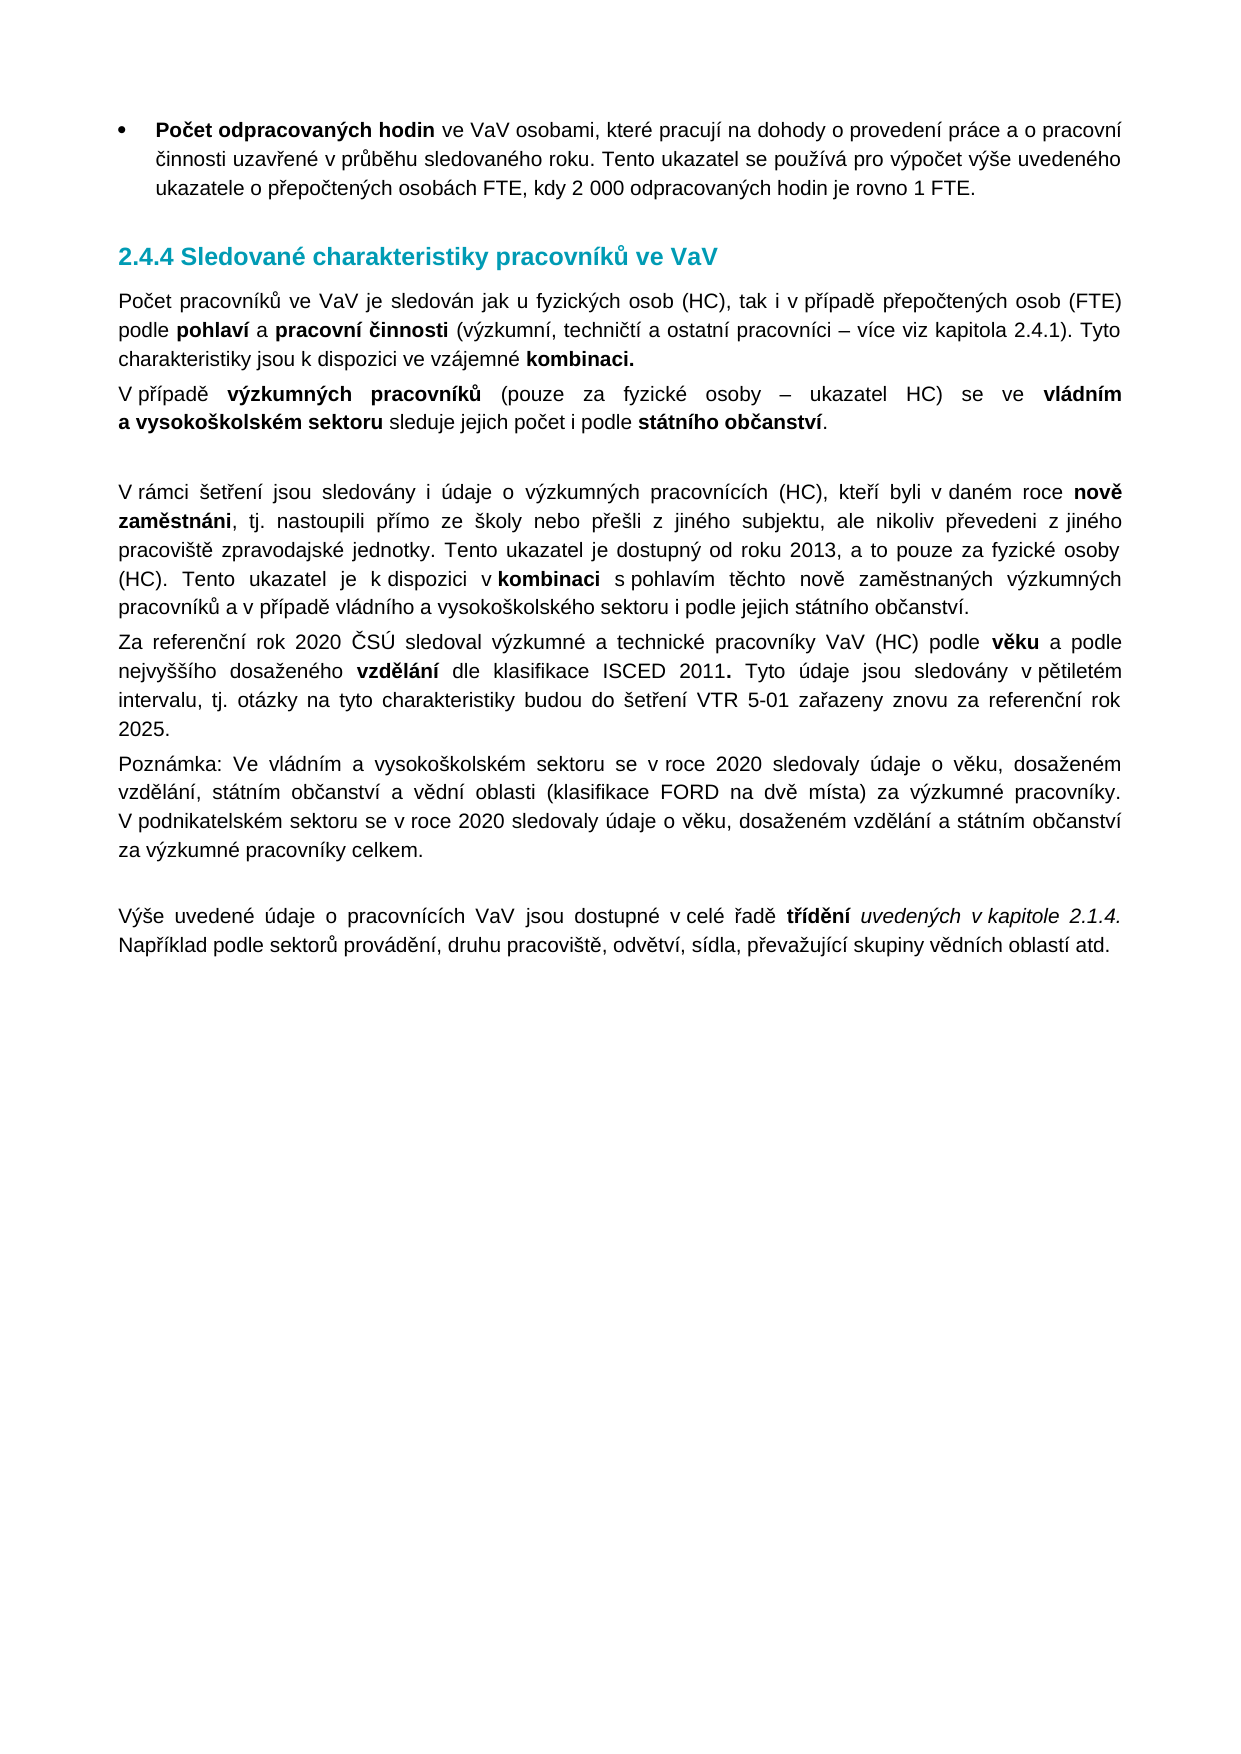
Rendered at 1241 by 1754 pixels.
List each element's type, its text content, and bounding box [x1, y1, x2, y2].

text Za referenční rok 2020 ČSÚ sledoval výzkumné a technické pracovníky VaV (HC) podle věku a podle nejvyššího dosaženého vzdělání dle klasifikace ISCED 2011. Tyto údaje jsou sledovány v pětiletém intervalu, tj. otázky na tyto charakteristiky budou do šetření VTR 5-01 zařazeny znovu za referenční rok 2025. [118, 630, 1122, 740]
text V rámci šetření jsou sledovány i údaje o výzkumných pracovnících (HC), kteří byli v daném roce nově zaměstnáni, tj. nastoupili přímo ze školy nebo přešli z jiného subjektu, ale nikoliv převedeni z jiného pracoviště zpravodajské jednotky. Tento ukazatel je dostupný od roku 2013, a to pouze za fyzické osoby (HC). Tento ukazatel je k dispozici v kombinaci s pohlavím těchto nově zaměstnaných výzkumných pracovníků a v případě vládního a vysokoškolského sektoru i podle jejich státního občanství. [118, 480, 1122, 619]
text V případě výzkumných pracovníků (pouze za fyzické osoby – ukazatel HC) se ve vládním a vysokoškolském sektoru sleduje jejich počet i podle státního občanství. [118, 381, 1122, 434]
subtitle 2.4.4 Sledované charakteristiky pracovníků ve VaV [118, 242, 1122, 271]
text Výše uvedené údaje o pracovnících VaV jsou dostupné v celé řadě třídění uvedených v kapitole 2.1.4. Například podle sektorů provádění, druhu pracoviště, odvětví, sídla, převažující skupiny vědních oblastí atd. [118, 904, 1122, 957]
text Počet pracovníků ve VaV je sledován jak u fyzických osob (HC), tak i v případě přepočtených osob (FTE) podle pohlaví a pracovní činnosti (výzkumní, techničtí a ostatní pracovníci – více viz kapitola 2.4.1). Tyto charakteristiky jsou k dispozici ve vzájemné kombinaci. [118, 289, 1122, 370]
text Poznámka: Ve vládním a vysokoškolském sektoru se v roce 2020 sledovaly údaje o věku, dosaženém vzdělání, státním občanství a vědní oblasti (klasifikace FORD na dvě místa) za výzkumné pracovníky. V podnikatelském sektoru se v roce 2020 sledovaly údaje o věku, dosaženém vzdělání a státním občanství za výzkumné pracovníky celkem. [118, 751, 1122, 862]
list Počet odpracovaných hodin ve VaV osobami, které pracují na dohody o provedení práce a o pracovní činnosti uzavřené v průběhu sledovaného roku. Tento ukazatel se používá pro výpočet výše uvedeného ukazatele o přepočtených osobách FTE, kdy 2 000 odpracovaných hodin je rovno 1 FTE. [118, 118, 1122, 200]
